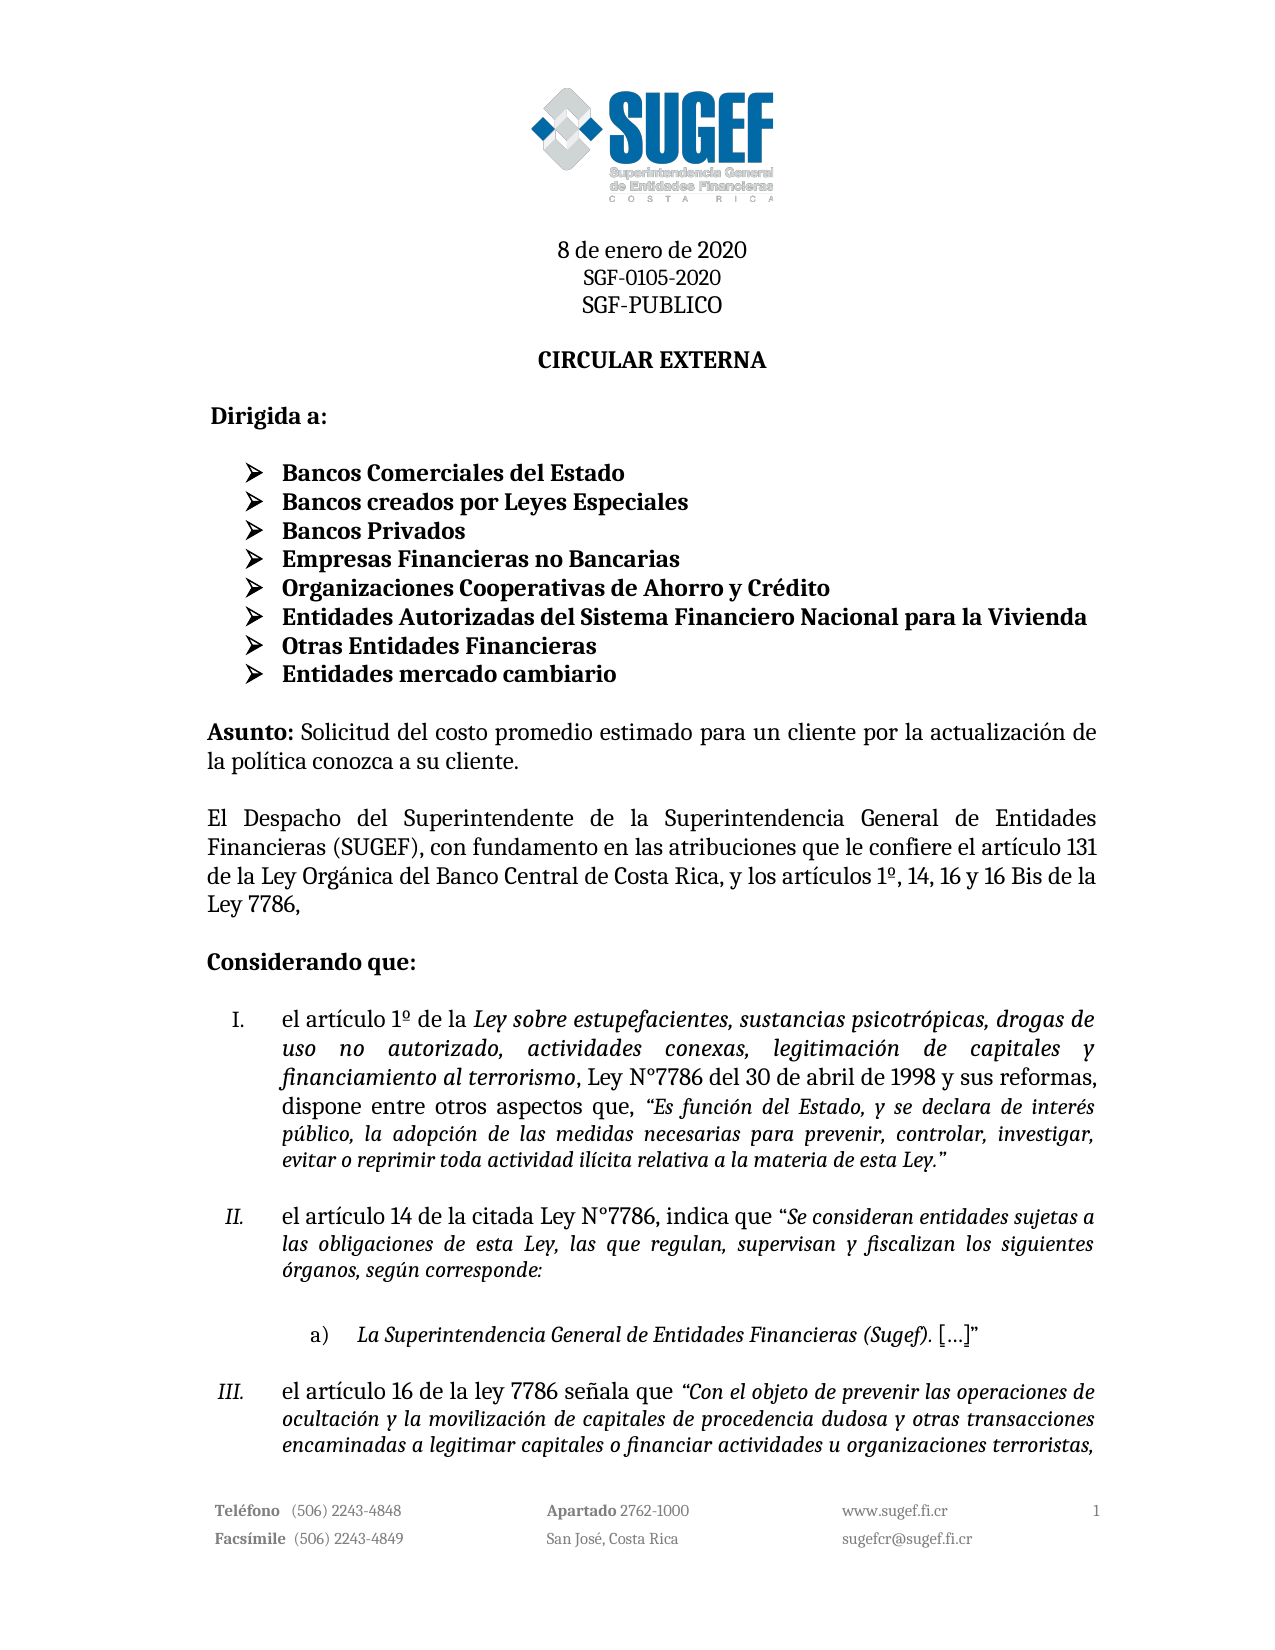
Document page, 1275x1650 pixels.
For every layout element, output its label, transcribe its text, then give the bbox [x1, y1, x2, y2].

list Bancos creados por Leyes Especiales [244, 488, 1089, 517]
picture [531, 88, 774, 202]
list Bancos Comerciales del Estado [244, 459, 1089, 488]
text CIRCULAR EXTERNA [207, 346, 1098, 375]
list Entidades Autorizadas del Sistema Financiero Nacional para la Vivienda [244, 603, 1089, 632]
list Empresas Financieras no Bancarias [244, 545, 1089, 574]
list el artículo 14 de la citada Ley N°7786, indica que “Se consideran entidades sujetas a las obligaciones de esta Ley, las que regulan, supervisan y fiscalizan los siguientes órganos, según corresponde: [244, 1202, 1098, 1283]
text Asunto: Solicitud del costo promedio estimado para un cliente por la actualización de la política conozca a su cliente. [207, 718, 1098, 775]
list Bancos Privados [244, 517, 1089, 545]
list Entidades mercado cambiario [244, 660, 1089, 689]
list Otras Entidades Financieras [244, 632, 1089, 660]
list el artículo 1º de la Ley sobre estupefacientes, sustancias psicotrópicas, drogas de uso no autorizado, actividades conexas, legitimación de capitales y financiamiento al terrorismo, Ley N°7786 del 30 de abril de 1998 y sus reformas, dispone entre otros aspectos que, “Es función del Estado, y se declara de interés público, la adopción de las medidas necesarias para prevenir, controlar, investigar, evitar o reprimir toda actividad ilícita relativa a la materia de esta Ley.” [244, 1005, 1098, 1173]
list La Superintendencia General de Entidades Financieras (Sugef). ⦋…⦌” [310, 1322, 1098, 1348]
text Considerando que: [207, 948, 1089, 977]
list Organizaciones Cooperativas de Ahorro y Crédito [244, 574, 1089, 603]
text El Despacho del Superintendente de la Superintendencia General de Entidades Financieras (SUGEF), con fundamento en las atribuciones que le confiere el artículo 131 de la Ley Orgánica del Banco Central de Costa Rica, y los artículos 1º, 14, 16 y 16 Bis de la Ley 7786, [207, 804, 1098, 919]
text Dirigida a: [210, 402, 1089, 430]
text 8 de enero de 2020 [207, 236, 1098, 265]
